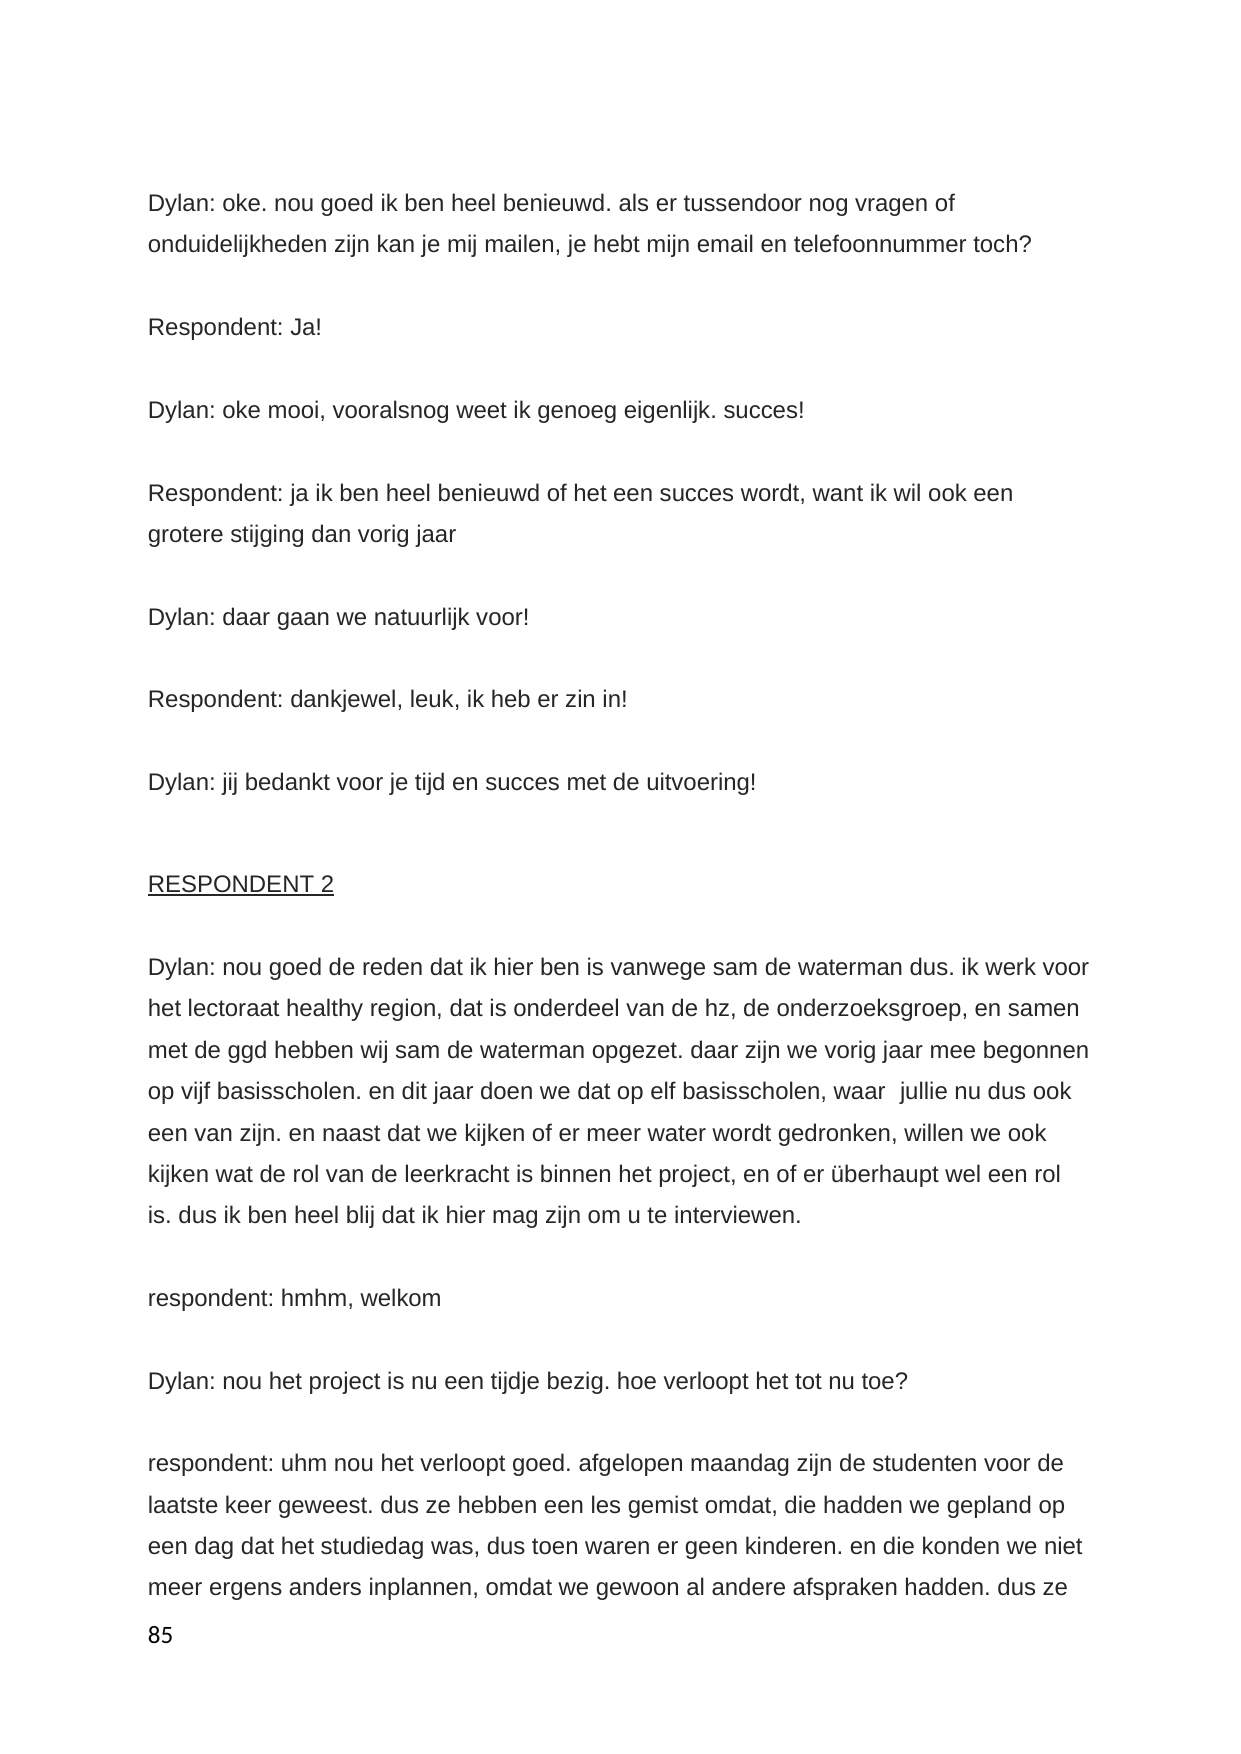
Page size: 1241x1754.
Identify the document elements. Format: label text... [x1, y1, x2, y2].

text Dylan: nou het project is nu een tijdje bezig. hoe verloopt het tot nu toe? [148, 1367, 1093, 1394]
text respondent: hmhm, welkom [148, 1284, 1093, 1311]
text Respondent: dankjewel, leuk, ik heb er zin in! [148, 685, 1093, 713]
text Dylan: oke mooi, vooralsnog weet ik genoeg eigenlijk. succes! [148, 396, 1093, 423]
text RESPONDENT 2 [148, 870, 1093, 898]
text Dylan: oke. nou goed ik ben heel benieuwd. als er tussendoor nog vragen of onduidelijkheden zijn kan je mij mailen, je hebt mijn email en telefoonnummer toch? [148, 189, 1093, 258]
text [148, 1449, 1093, 1601]
text Respondent: Ja! [148, 313, 1093, 341]
text Respondent: ja ik ben heel benieuwd of het een succes wordt, want ik wil ook een grotere stijging dan vorig jaar [148, 478, 1093, 547]
text Dylan: nou goed de reden dat ik hier ben is vanwege sam de waterman dus. ik werk voor het lectoraat healthy region, dat is onderdeel van de hz, de onderzoeksgroep, en samen met de ggd hebben wij sam de waterman opgezet. daar zijn we vorig jaar mee begonnen op vijf basisscholen. en dit jaar doen we dat op elf basisscholen, waar jullie nu dus ook een van zijn. en naast dat we kijken of er meer water wordt gedronken, willen we ook kijken wat de rol van de leerkracht is binnen het project, en of er überhaupt wel een rol is. dus ik ben heel blij dat ik hier mag zijn om u te interviewen. [148, 953, 1093, 1229]
text Dylan: jij bedankt voor je tijd en succes met de uitvoering! [148, 768, 1093, 796]
text Dylan: daar gaan we natuurlijk voor! [148, 602, 1093, 630]
